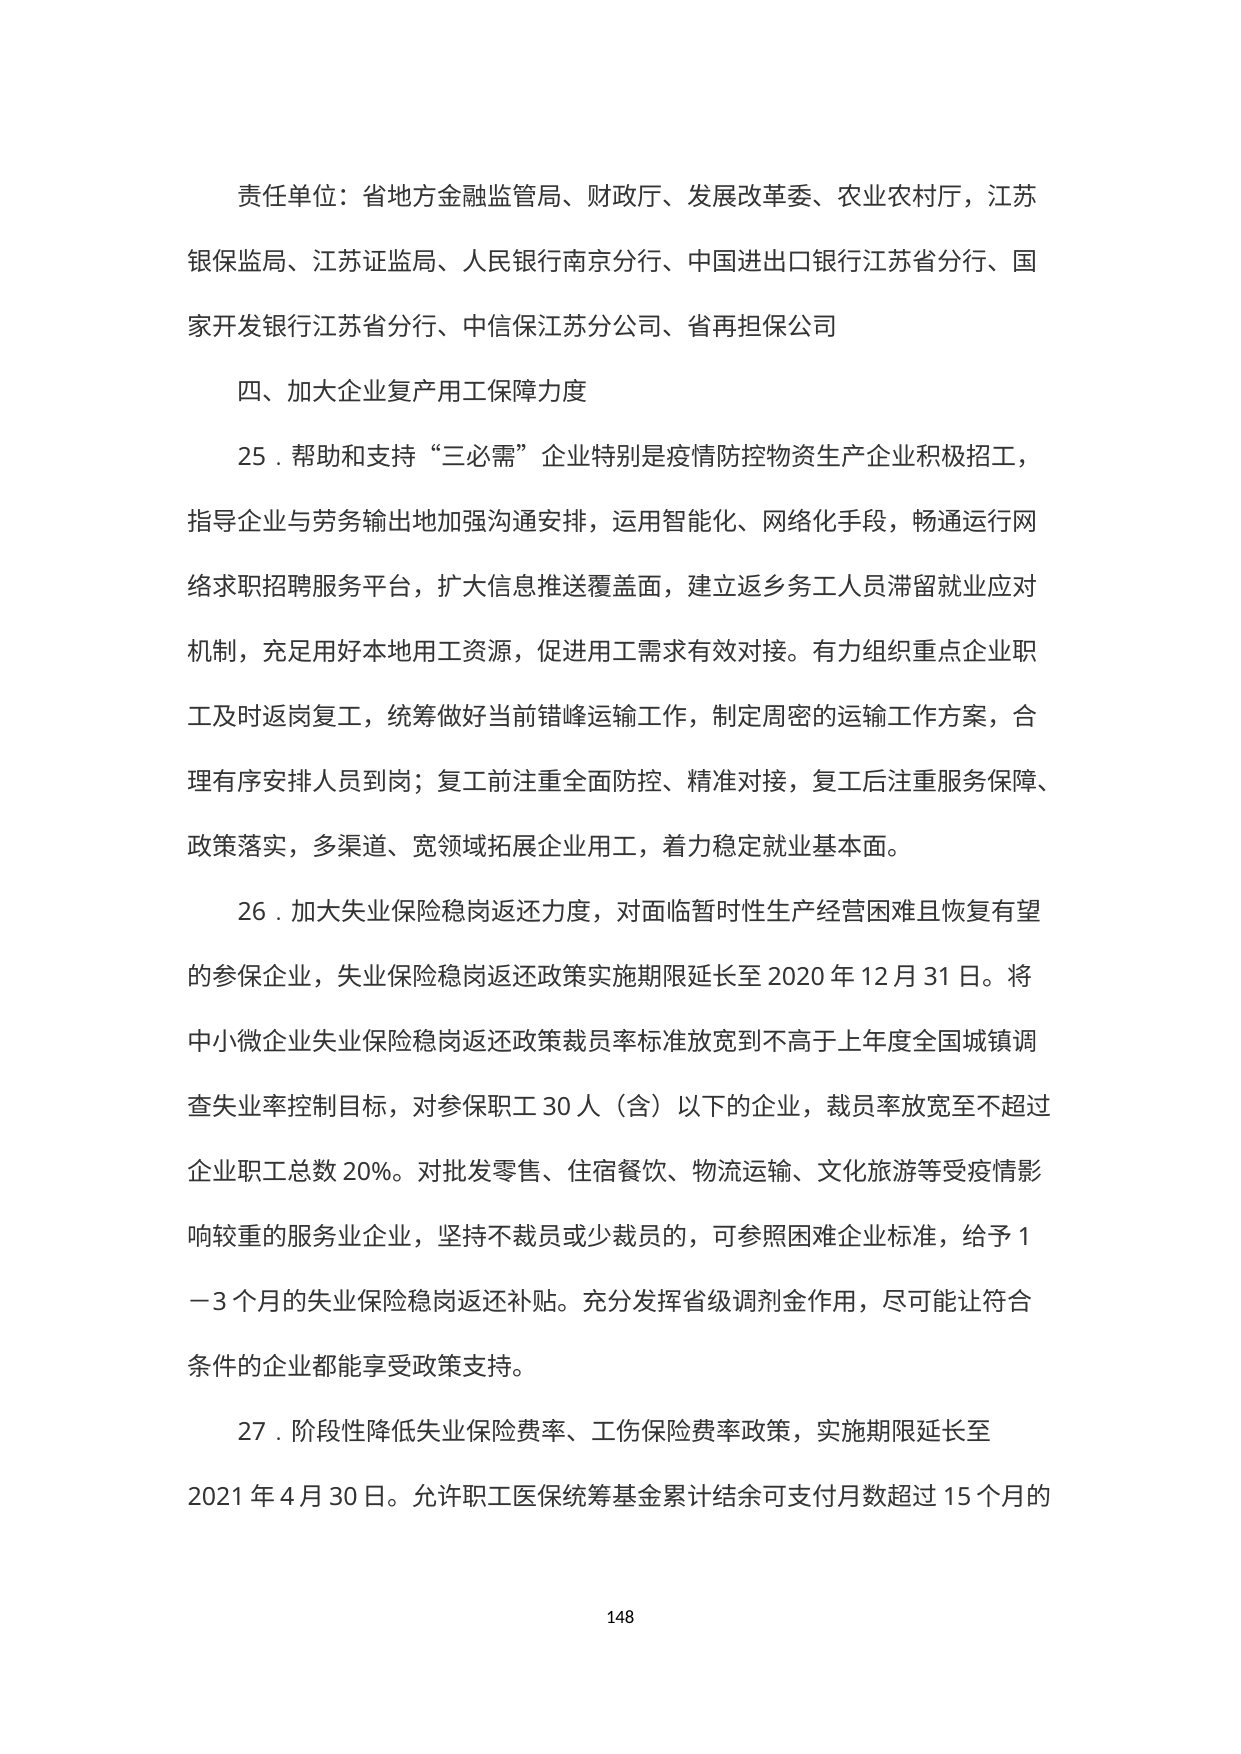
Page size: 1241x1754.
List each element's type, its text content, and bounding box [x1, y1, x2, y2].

text 四、加大企业复产用工保障力度 [187, 357, 1053, 422]
text 26﹒加大失业保险稳岗返还力度，对面临暂时性生产经营困难且恢复有望的参保企业，失业保险稳岗返还政策实施期限延长至2020年12月31日。将中小微企业失业保险稳岗返还政策裁员率标准放宽到不高于上年度全国城镇调查失业率控制目标，对参保职工30人（含）以下的企业，裁员率放宽至不超过企业职工总数20%。对批发零售、住宿餐饮、物流运输、文化旅游等受疫情影响较重的服务业企业，坚持不裁员或少裁员的，可参照困难企业标准，给予1－3个月的失业保险稳岗返还补贴。充分发挥省级调剂金作用，尽可能让符合条件的企业都能享受政策支持。 [187, 877, 1053, 1397]
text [187, 1397, 1053, 1527]
text 25﹒帮助和支持“三必需”企业特别是疫情防控物资生产企业积极招工，指导企业与劳务输出地加强沟通安排，运用智能化、网络化手段，畅通运行网络求职招聘服务平台，扩大信息推送覆盖面，建立返乡务工人员滞留就业应对机制，充足用好本地用工资源，促进用工需求有效对接。有力组织重点企业职工及时返岗复工，统筹做好当前错峰运输工作，制定周密的运输工作方案，合理有序安排人员到岗；复工前注重全面防控、精准对接，复工后注重服务保障、政策落实，多渠道、宽领域拓展企业用工，着力稳定就业基本面。 [187, 422, 1053, 877]
text 责任单位：省地方金融监管局、财政厅、发展改革委、农业农村厅，江苏银保监局、江苏证监局、人民银行南京分行、中国进出口银行江苏省分行、国家开发银行江苏省分行、中信保江苏分公司、省再担保公司 [187, 162, 1053, 357]
